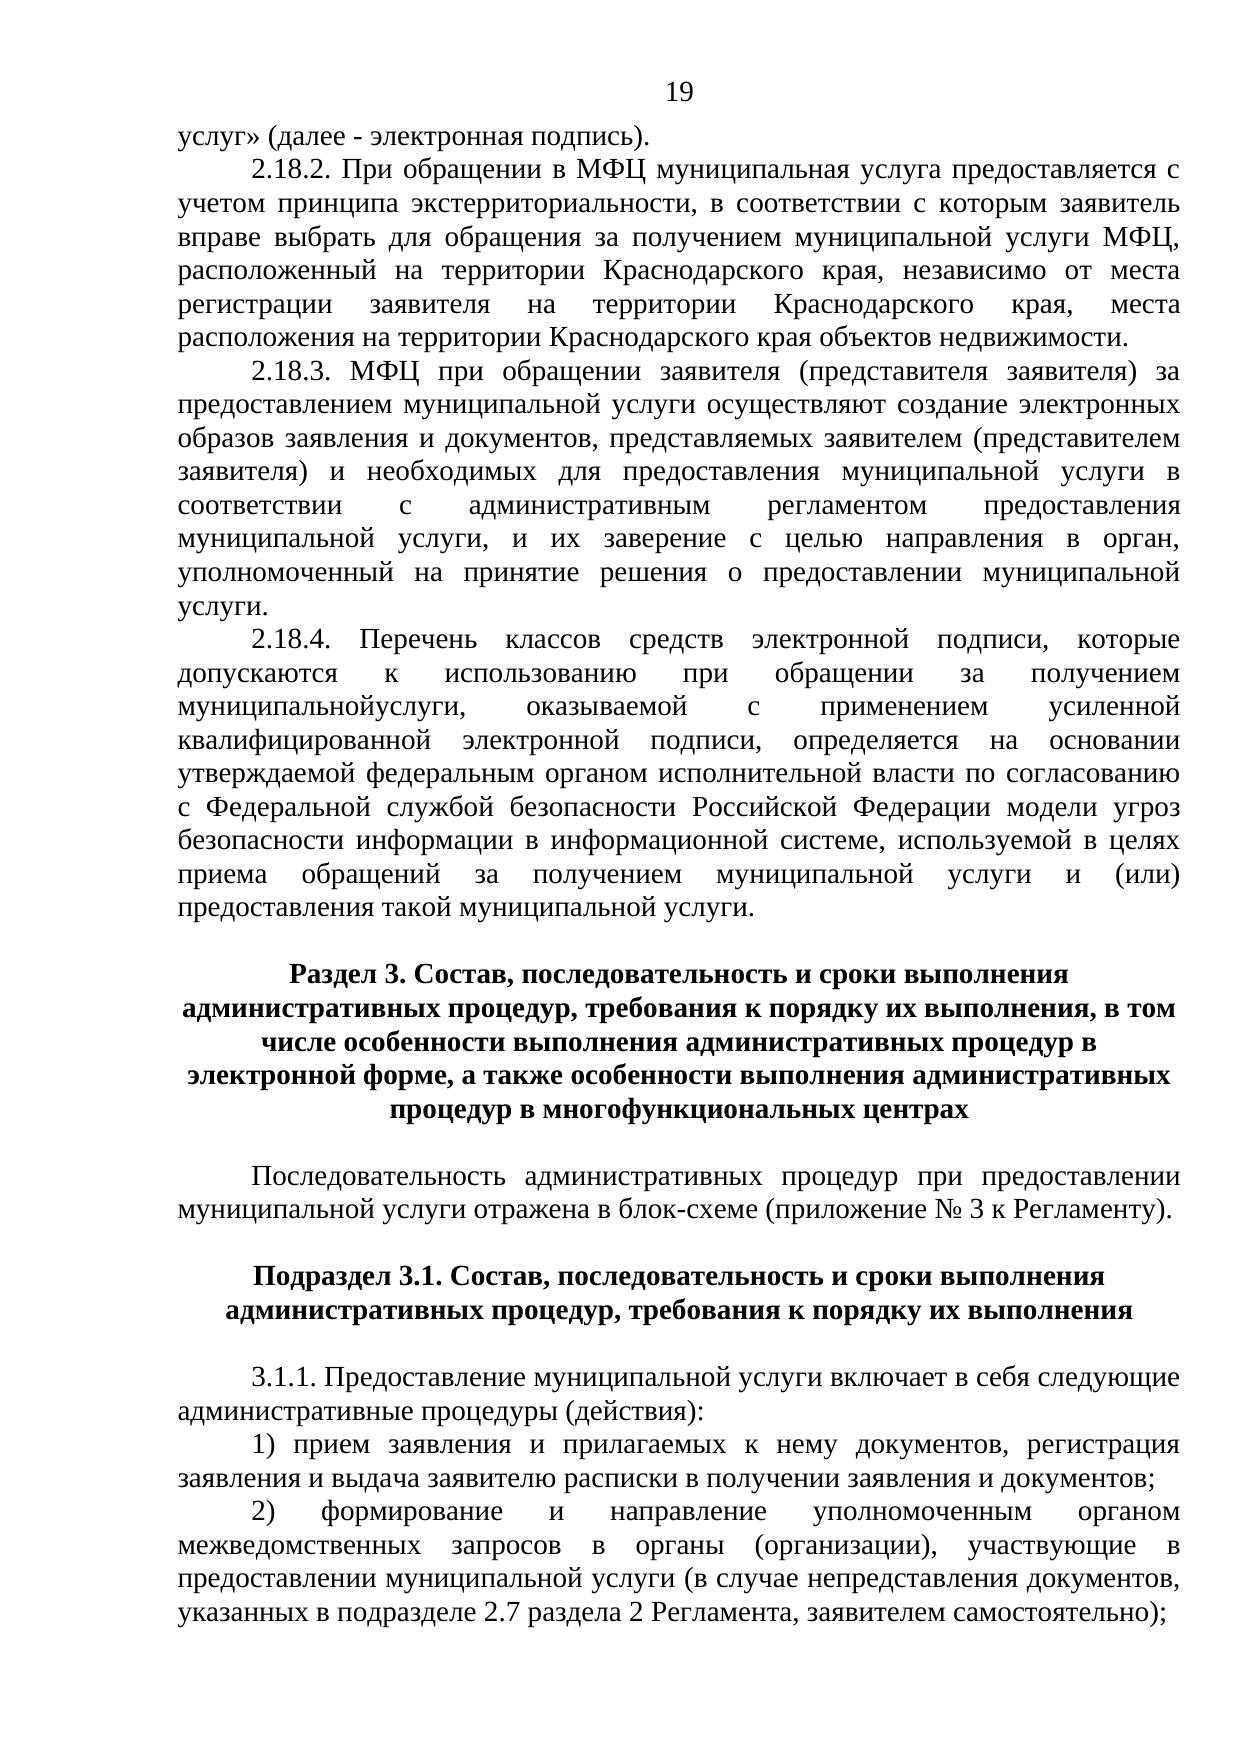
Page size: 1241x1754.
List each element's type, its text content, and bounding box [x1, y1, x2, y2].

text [177, 118, 1181, 152]
text 1) прием заявления и прилагаемых к нему документов, регистрация заявления и выдача заявителю расписки в получении заявления и документов; [177, 1426, 1181, 1493]
text 2.18.3. МФЦ при обращении заявителя (представителя заявителя) за предоставлением муниципальной услуги осуществляют создание электронных образов заявления и документов, представляемых заявителем (представителем заявителя) и необходимых для предоставления муниципальной услуги в соответствии с административным регламентом предоставления муниципальной услуги, и их заверение с целью направления в орган, уполномоченный на принятие решения о предоставлении муниципальной услуги. [177, 353, 1181, 621]
text 2.18.2. При обращении в МФЦ муниципальная услуга предоставляется с учетом принципа экстерриториальности, в соответствии с которым заявитель вправе выбрать для обращения за получением муниципальной услуги МФЦ, расположенный на территории Краснодарского края, независимо от места регистрации заявителя на территории Краснодарского края, места расположения на территории Краснодарского края объектов недвижимости. [177, 152, 1181, 353]
text административных процедур, требования к порядку их выполнения [177, 1292, 1181, 1326]
text Последовательность административных процедур при предоставлении муниципальной услуги отражена в блок-схеме (приложение № 3 к Регламенту). [177, 1158, 1181, 1225]
text электронной форме, а также особенности выполнения административных процедур в многофункциональных центрах [177, 1057, 1181, 1124]
text Подраздел 3.1. Состав, последовательность и сроки выполнения [177, 1258, 1181, 1292]
text Раздел 3. Состав, последовательность и сроки выполнения [177, 957, 1181, 990]
text 2) формирование и направление уполномоченным органом межведомственных запросов в органы (организации), участвующие в предоставлении муниципальной услуги (в случае непредставления документов, указанных в подразделе 2.7 раздела 2 Регламента, заявителем самостоятельно); [177, 1493, 1181, 1627]
text административных процедур, требования к порядку их выполнения, в том числе особенности выполнения административных процедур в [177, 990, 1181, 1057]
text 2.18.4. Перечень классов средств электронной подписи, которые допускаются к использованию при обращении за получением муниципальнойуслуги, оказываемой с применением усиленной квалифицированной электронной подписи, определяется на основании утверждаемой федеральным органом исполнительной власти по согласованию с Федеральной службой безопасности Российской Федерации модели угроз безопасности информации в информационной системе, используемой в целях приема обращений за получением муниципальной услуги и (или) предоставления такой муниципальной услуги. [177, 621, 1181, 923]
text 3.1.1. Предоставление муниципальной услуги включает в себя следующие административные процедуры (действия): [177, 1359, 1181, 1426]
